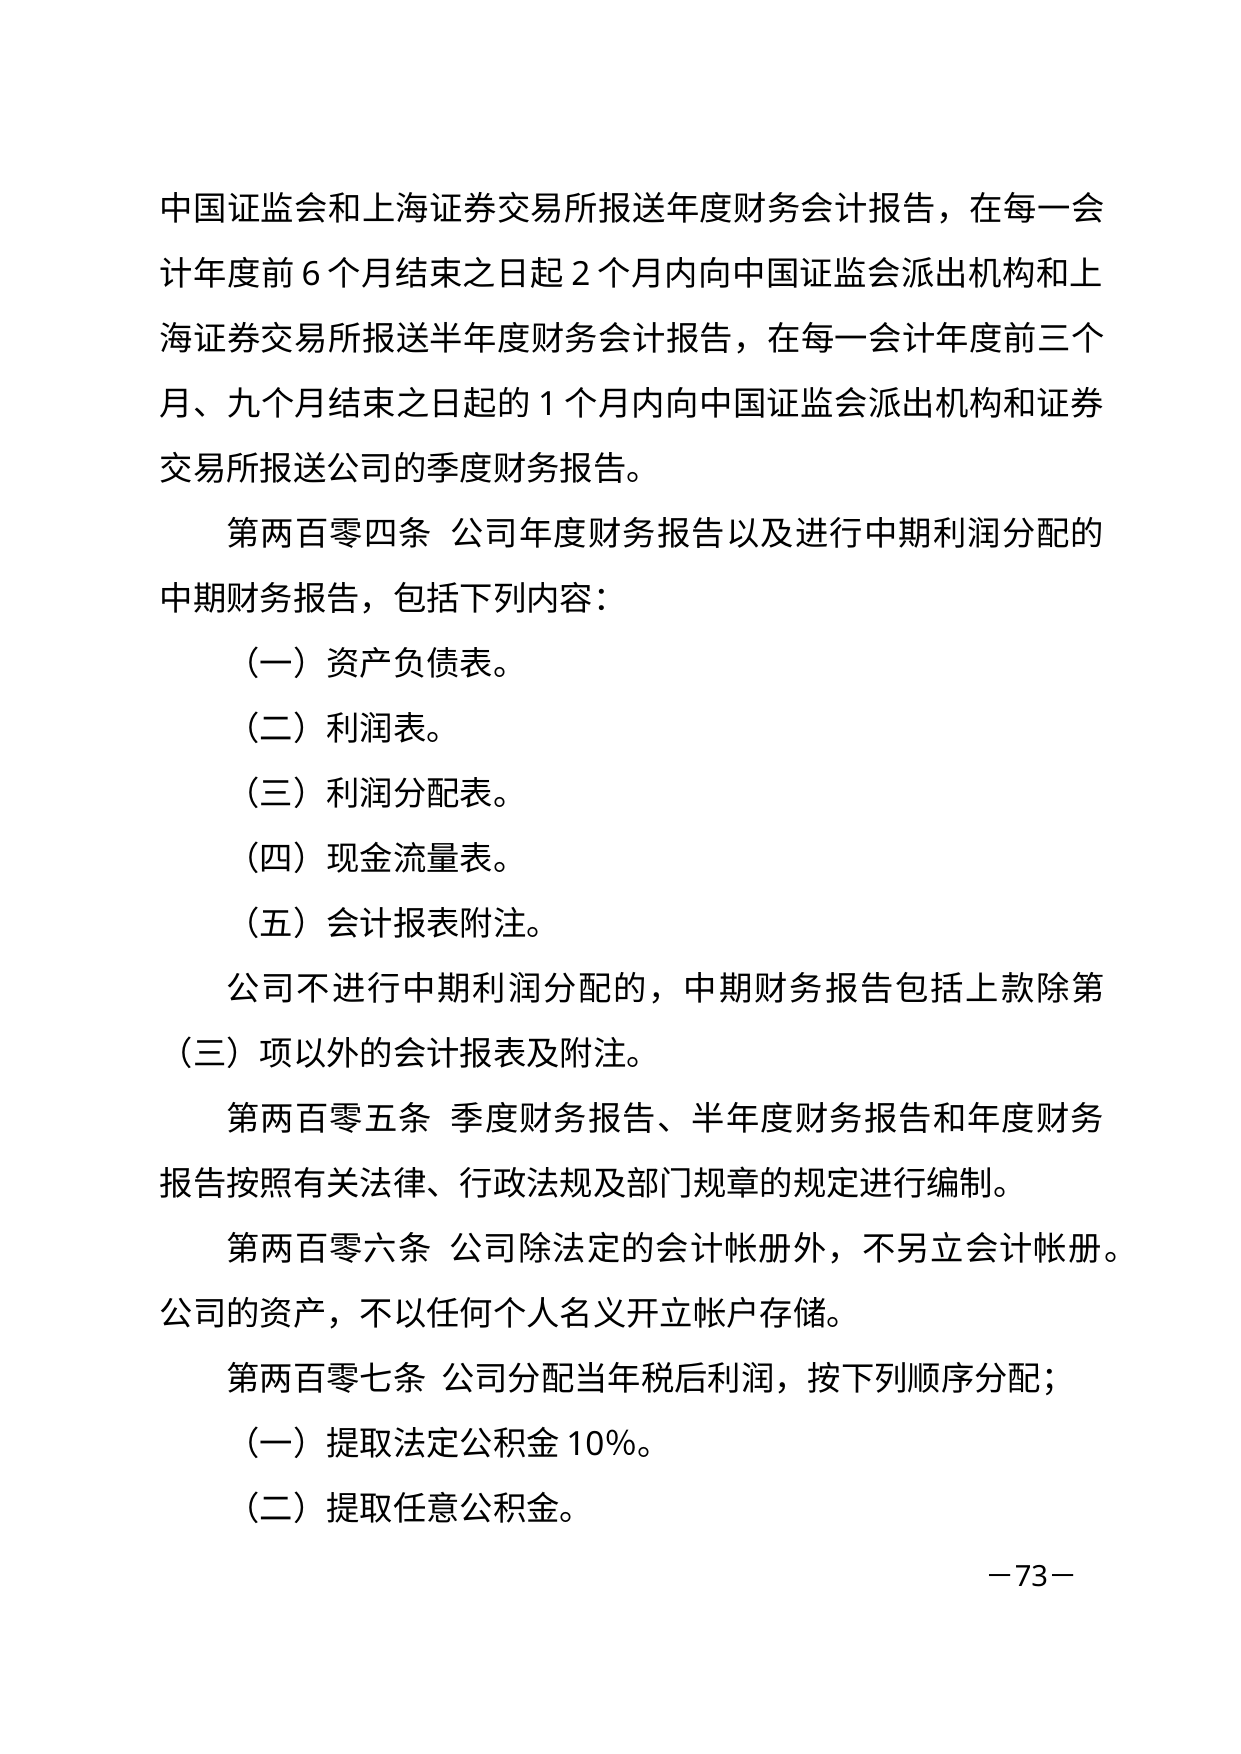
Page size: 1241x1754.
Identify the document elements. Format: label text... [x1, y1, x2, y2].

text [159, 174, 1104, 499]
text （五）会计报表附注。 [159, 889, 1104, 954]
text 第两百零五条 季度财务报告、半年度财务报告和年度财务报告按照有关法律、行政法规及部门规章的规定进行编制。 [159, 1084, 1104, 1214]
text （三）利润分配表。 [159, 759, 1104, 824]
text 公司不进行中期利润分配的，中期财务报告包括上款除第（三）项以外的会计报表及附注。 [159, 954, 1104, 1084]
text 第两百零六条 公司除法定的会计帐册外，不另立会计帐册。公司的资产，不以任何个人名义开立帐户存储。 [159, 1214, 1104, 1344]
text 第两百零七条 公司分配当年税后利润，按下列顺序分配； [159, 1344, 1104, 1409]
text 第两百零四条 公司年度财务报告以及进行中期利润分配的中期财务报告，包括下列内容： [159, 499, 1104, 629]
text （一）提取法定公积金10％。 [159, 1409, 1104, 1474]
text （一）资产负债表。 [159, 629, 1104, 694]
text （四）现金流量表。 [159, 824, 1104, 889]
text （二）利润表。 [159, 694, 1104, 759]
text （二）提取任意公积金。 [159, 1474, 1104, 1539]
